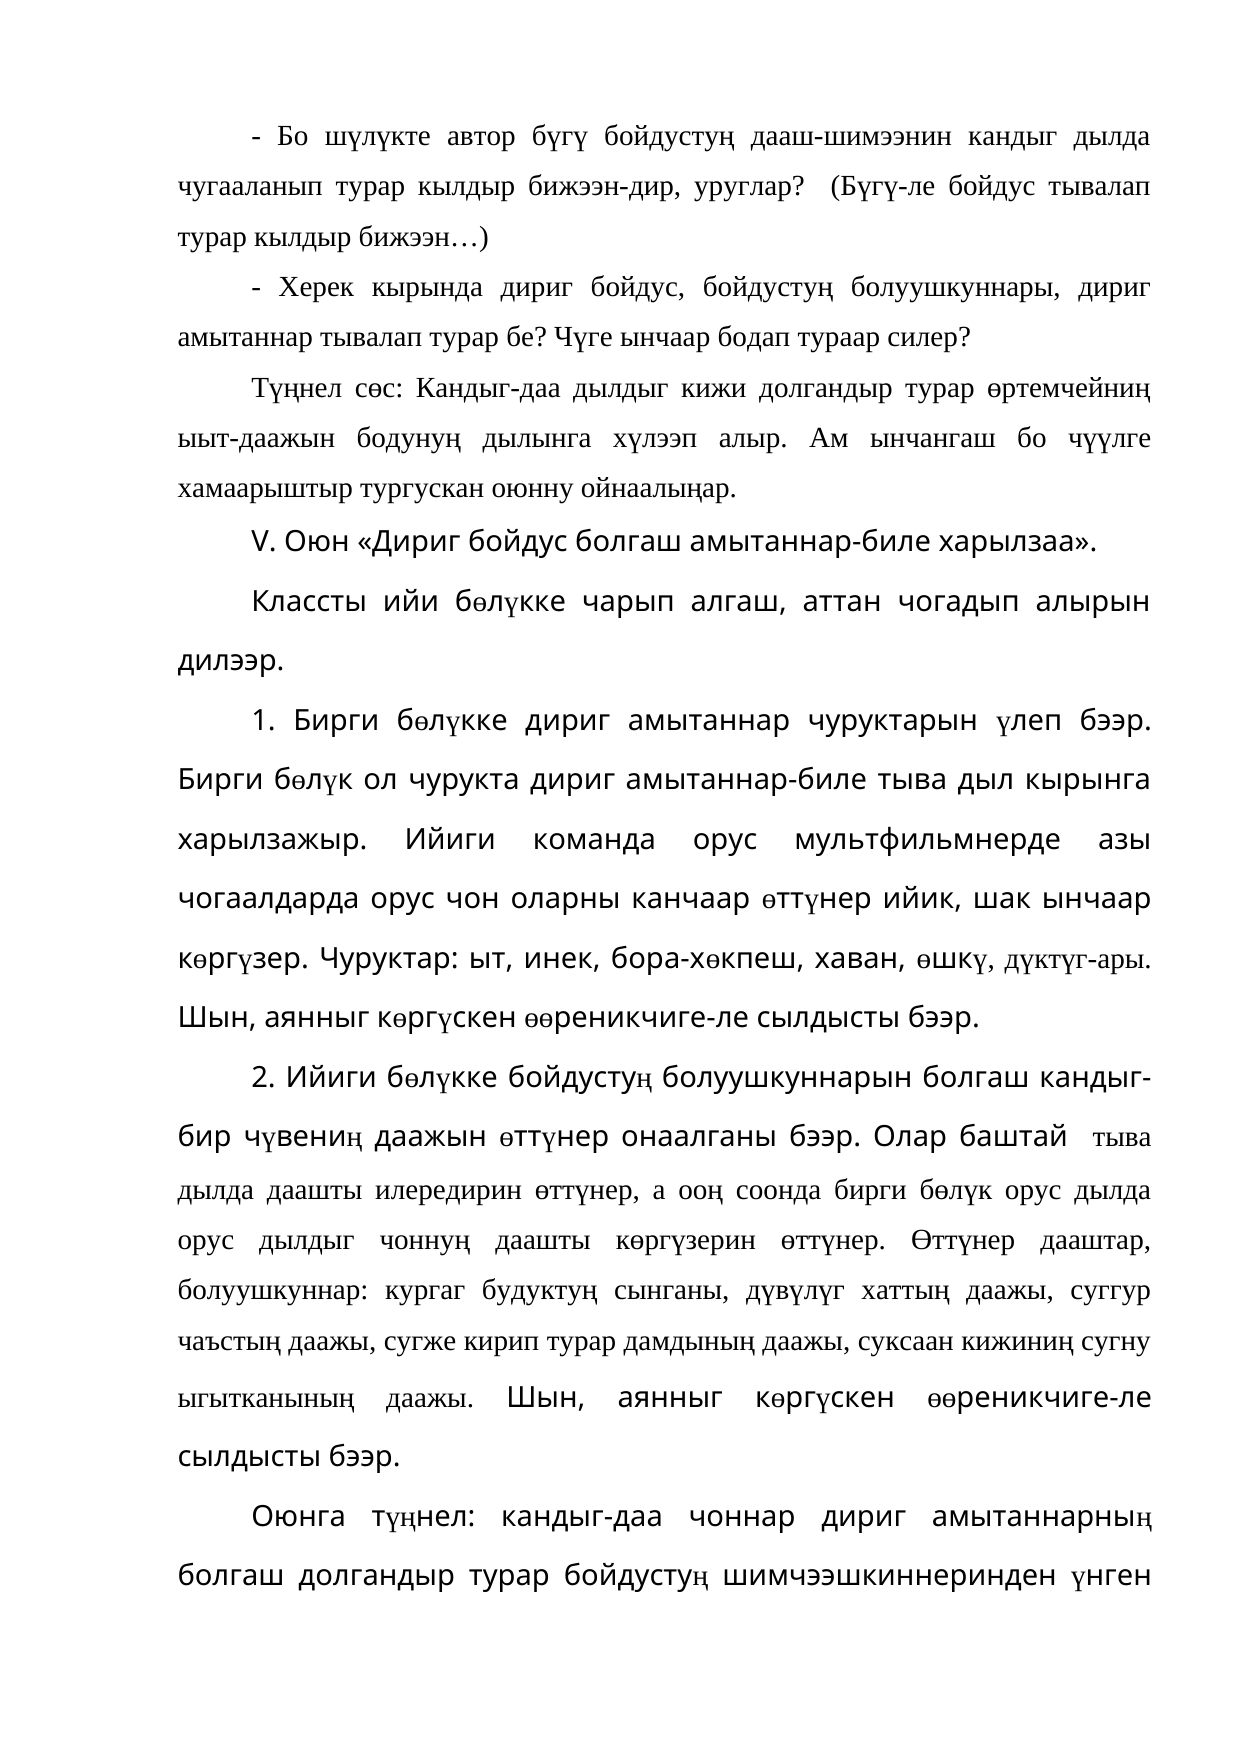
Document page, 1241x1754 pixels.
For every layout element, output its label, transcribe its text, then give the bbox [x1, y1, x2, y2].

text - Херек кырында дириг бойдус, бойдустуң болуушкуннары, дириг амытаннар тывалап турар бе? Чүге ынчаар бодап тураар силер? [177, 269, 1152, 353]
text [177, 1495, 1152, 1594]
text Түңнел сөс: Кандыг-даа дылдыг кижи долгандыр турар өртемчейниң ыыт-даажын бодунуң дылынга хүлээп алыр. Ам ынчангаш бо чүүлге хамаарыштыр тургускан оюнну ойнаалыңар. [177, 370, 1152, 504]
text V. Оюн «Дириг бойдус болгаш амытаннар-биле харылзаа». [177, 521, 1152, 560]
text Классты ийи бөлүкке чарып алгаш, аттан чогадып алырын дилээр. [177, 580, 1152, 679]
text 2. Ийиги бөлүкке бойдустуң болуушкуннарын болгаш кандыг-бир чүвениң даажын өттүнер онаалганы бээр. Олар баштай тыва дылда даашты илередирин өттүнер, а ооң соонда бирги бөлүк орус дылда орус дылдыг чоннуң даашты көргүзерин өттүнер. Өттүнер дааштар, болуушкуннар: кургаг будуктуң сынганы, дүвүлүг хаттың даажы, суггур чаъстың даажы, сугже кирип турар дамдының даажы, суксаан кижиниң сугну ыгытканының даажы. Шын, аянныг көргүскен өөреникчиге-ле сылдысты бээр. [177, 1056, 1152, 1475]
text - Бо шүлүкте автор бүгү бойдустуң дааш-шимээнин кандыг дылда чугааланып турар кылдыр бижээн-дир, уруглар? (Бүгү-ле бойдус тывалап турар кылдыр бижээн…) [177, 118, 1152, 252]
text 1. Бирги бөлүкке дириг амытаннар чуруктарын үлеп бээр. Бирги бөлүк ол чурукта дириг амытаннар-биле тыва дыл кырынга харылзажыр. Ийиги команда орус мультфильмнерде азы чогаалдарда орус чон оларны канчаар өттүнер ийик, шак ынчаар көргүзер. Чуруктар: ыт, инек, бора-хөкпеш, хаван, өшкү, дүктүг-ары. Шын, аянныг көргүскен өөреникчиге-ле сылдысты бээр. [177, 699, 1152, 1036]
